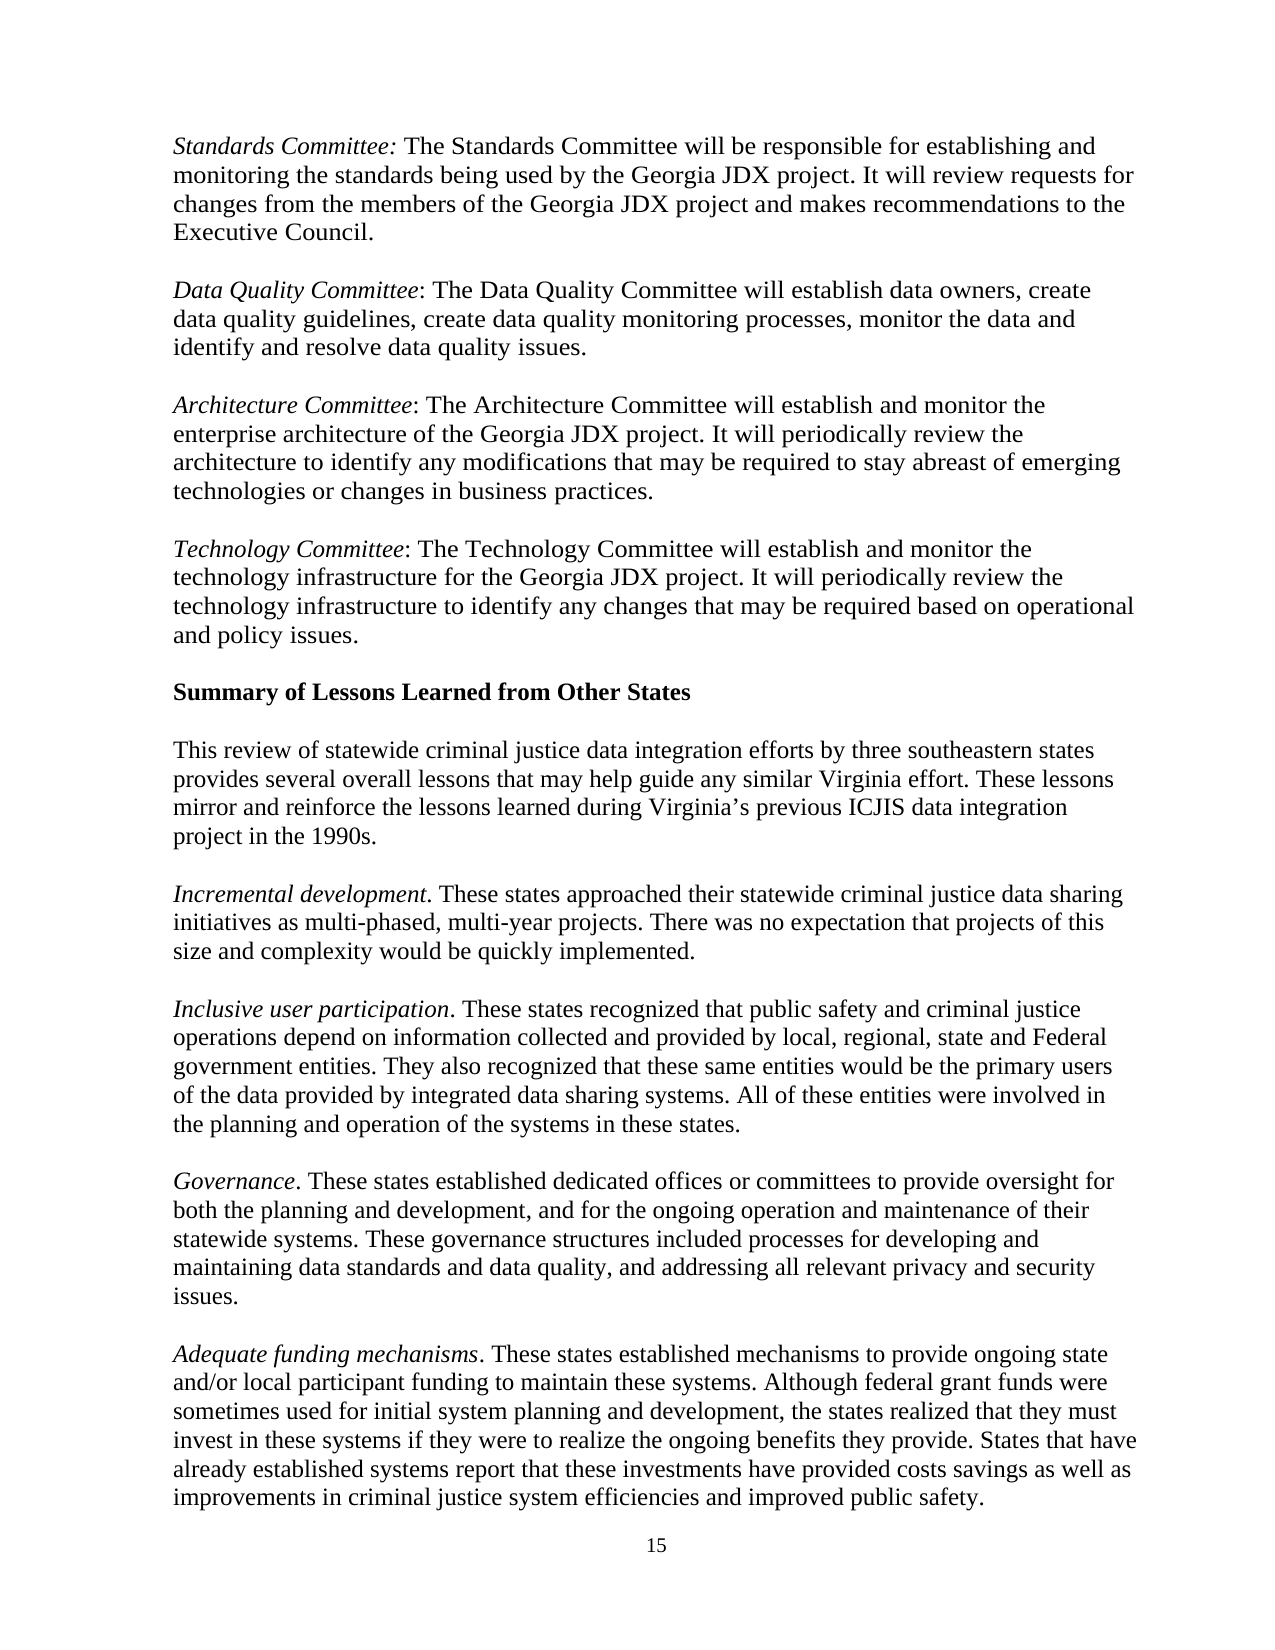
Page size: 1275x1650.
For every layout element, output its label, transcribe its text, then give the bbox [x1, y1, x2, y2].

subtitle Technology Committee: The Technology Committee will establish and monitor the technology infrastructure for the Georgia JDX project. It will periodically review the technology infrastructure to identify any changes that may be required based on operational and policy issues. [173, 534, 1139, 649]
subtitle Architecture Committee: The Architecture Committee will establish and monitor the enterprise architecture of the Georgia JDX project. It will periodically review the architecture to identify any modifications that may be required to stay abreast of emerging technologies or changes in business practices. [173, 390, 1139, 505]
text Summary of Lessons Learned from Other States [173, 677, 1139, 706]
subtitle Standards Committee: The Standards Committee will be responsible for establishing and monitoring the standards being used by the Georgia JDX project. It will review requests for changes from the members of the Georgia JDX project and makes recommendations to the Executive Council. [173, 131, 1139, 246]
subtitle Data Quality Committee: The Data Quality Committee will establish data owners, create data quality guidelines, create data quality monitoring processes, monitor the data and identify and resolve data quality issues. [173, 275, 1139, 361]
text Governance. These states established dedicated offices or committees to provide oversight for both the planning and development, and for the ongoing operation and maintenance of their statewide systems. These governance structures included processes for developing and maintaining data standards and data quality, and addressing all relevant privacy and security issues. [173, 1166, 1139, 1310]
text Inclusive user participation. These states recognized that public safety and criminal justice operations depend on information collected and provided by local, regional, state and Federal government entities. They also recognized that these same entities would be the primary users of the data provided by integrated data sharing systems. All of these entities were involved in the planning and operation of the systems in these states. [173, 994, 1139, 1137]
text This review of statewide criminal justice data integration efforts by three southeastern states provides several overall lessons that may help guide any similar Virginia effort. These lessons mirror and reinforce the lessons learned during Virginia’s previous ICJIS data integration project in the 1990s. [173, 735, 1139, 850]
text Incremental development. These states approached their statewide criminal justice data sharing initiatives as multi-phased, multi-year projects. There was no expectation that projects of this size and complexity would be quickly implemented. [173, 879, 1139, 965]
text Adequate funding mechanisms. These states established mechanisms to provide ongoing state and/or local participant funding to maintain these systems. Although federal grant funds were sometimes used for initial system planning and development, the states realized that they must invest in these systems if they were to realize the ongoing benefits they provide. States that have already established systems report that these investments have provided costs savings as well as improvements in criminal justice system efficiencies and improved public safety. [173, 1339, 1139, 1511]
